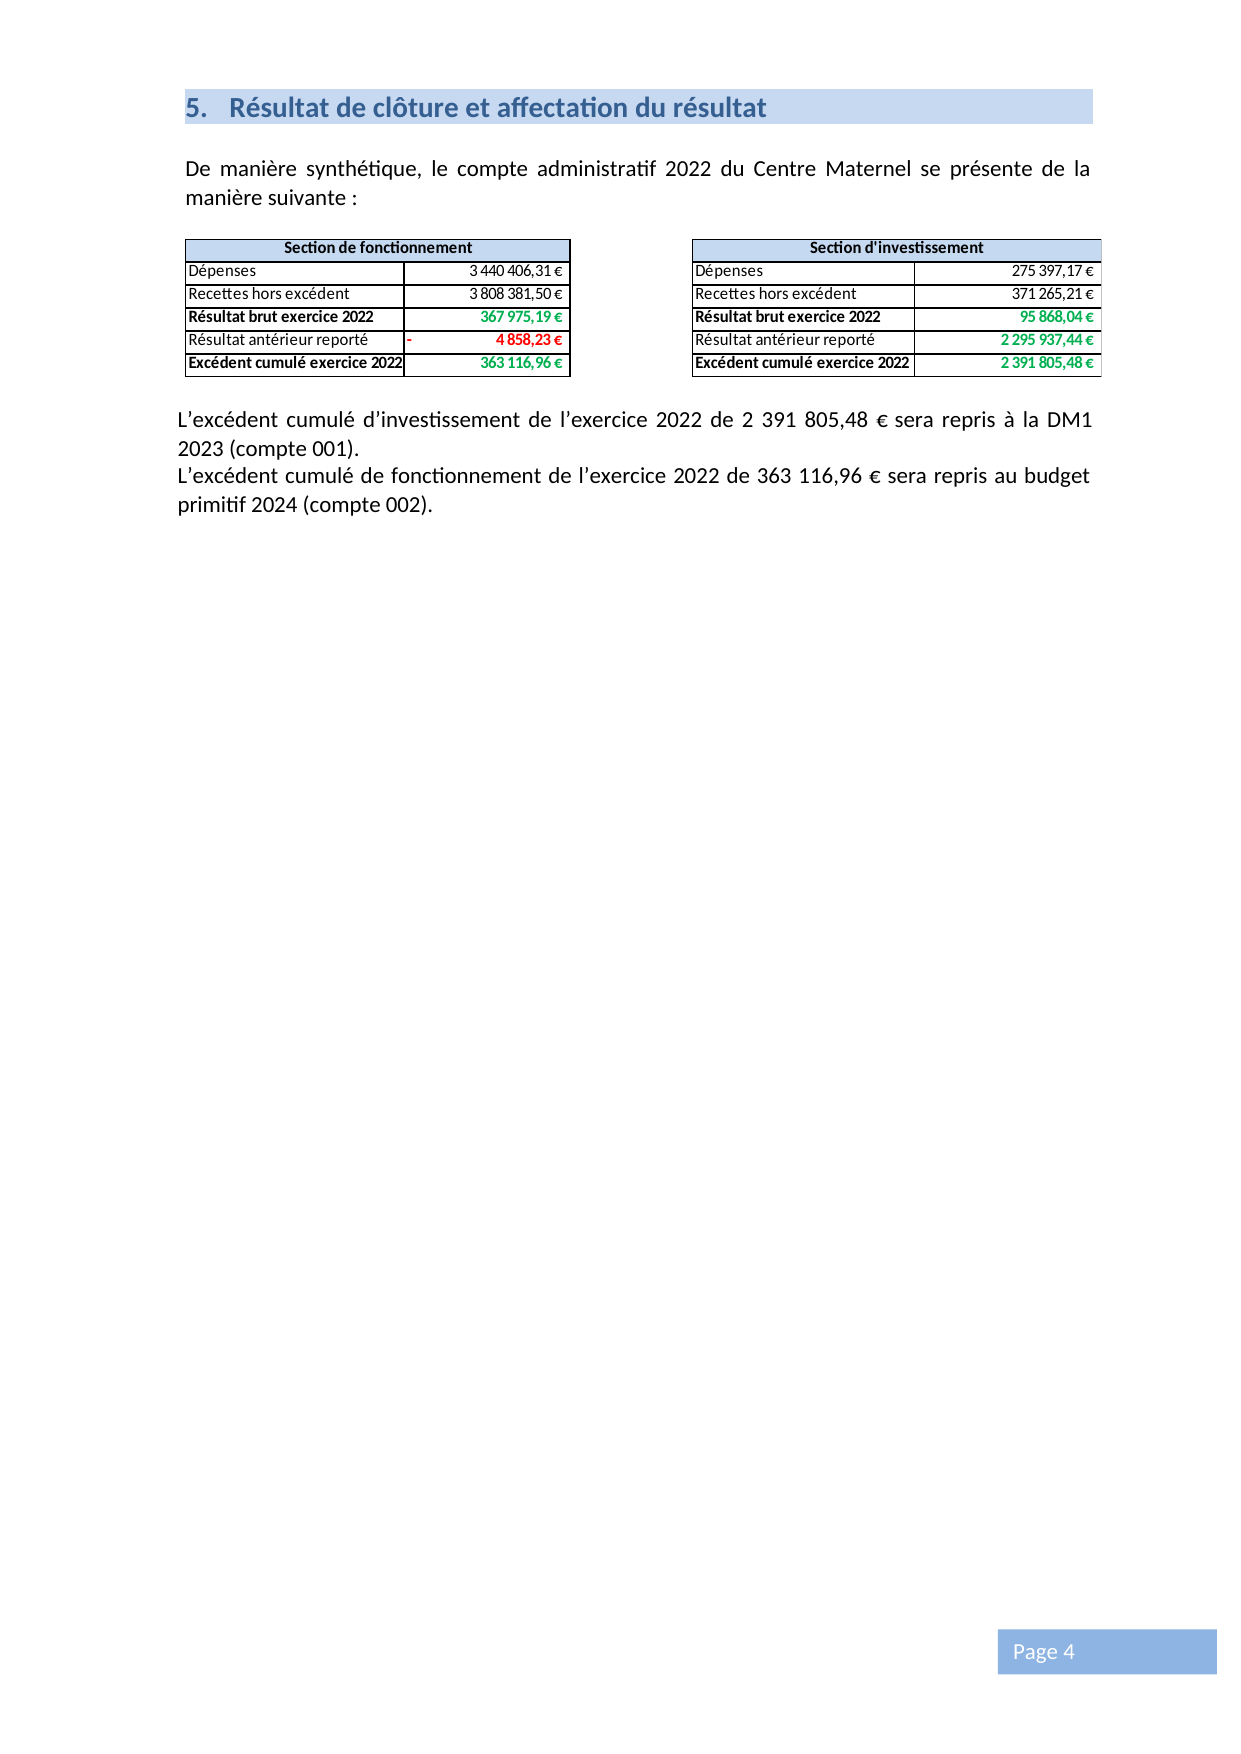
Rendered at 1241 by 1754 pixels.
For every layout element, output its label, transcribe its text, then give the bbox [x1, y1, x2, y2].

text L’excédent cumulé d’investissement de l’exercice 2022 de 2 391 805,48 € sera repris à la DM1 2023 (compte 001). [177, 406, 1093, 462]
subtitle Résultat de clôture et affectation du résultat [185, 89, 1093, 124]
text De manière synthétique, le compte administratif 2022 du Centre Maternel se présente de la manière suivante : [185, 154, 1093, 211]
text L’excédent cumulé de fonctionnement de l’exercice 2022 de 363 116,96 € sera repris au budget primitif 2024 (compte 002). [177, 462, 1093, 518]
